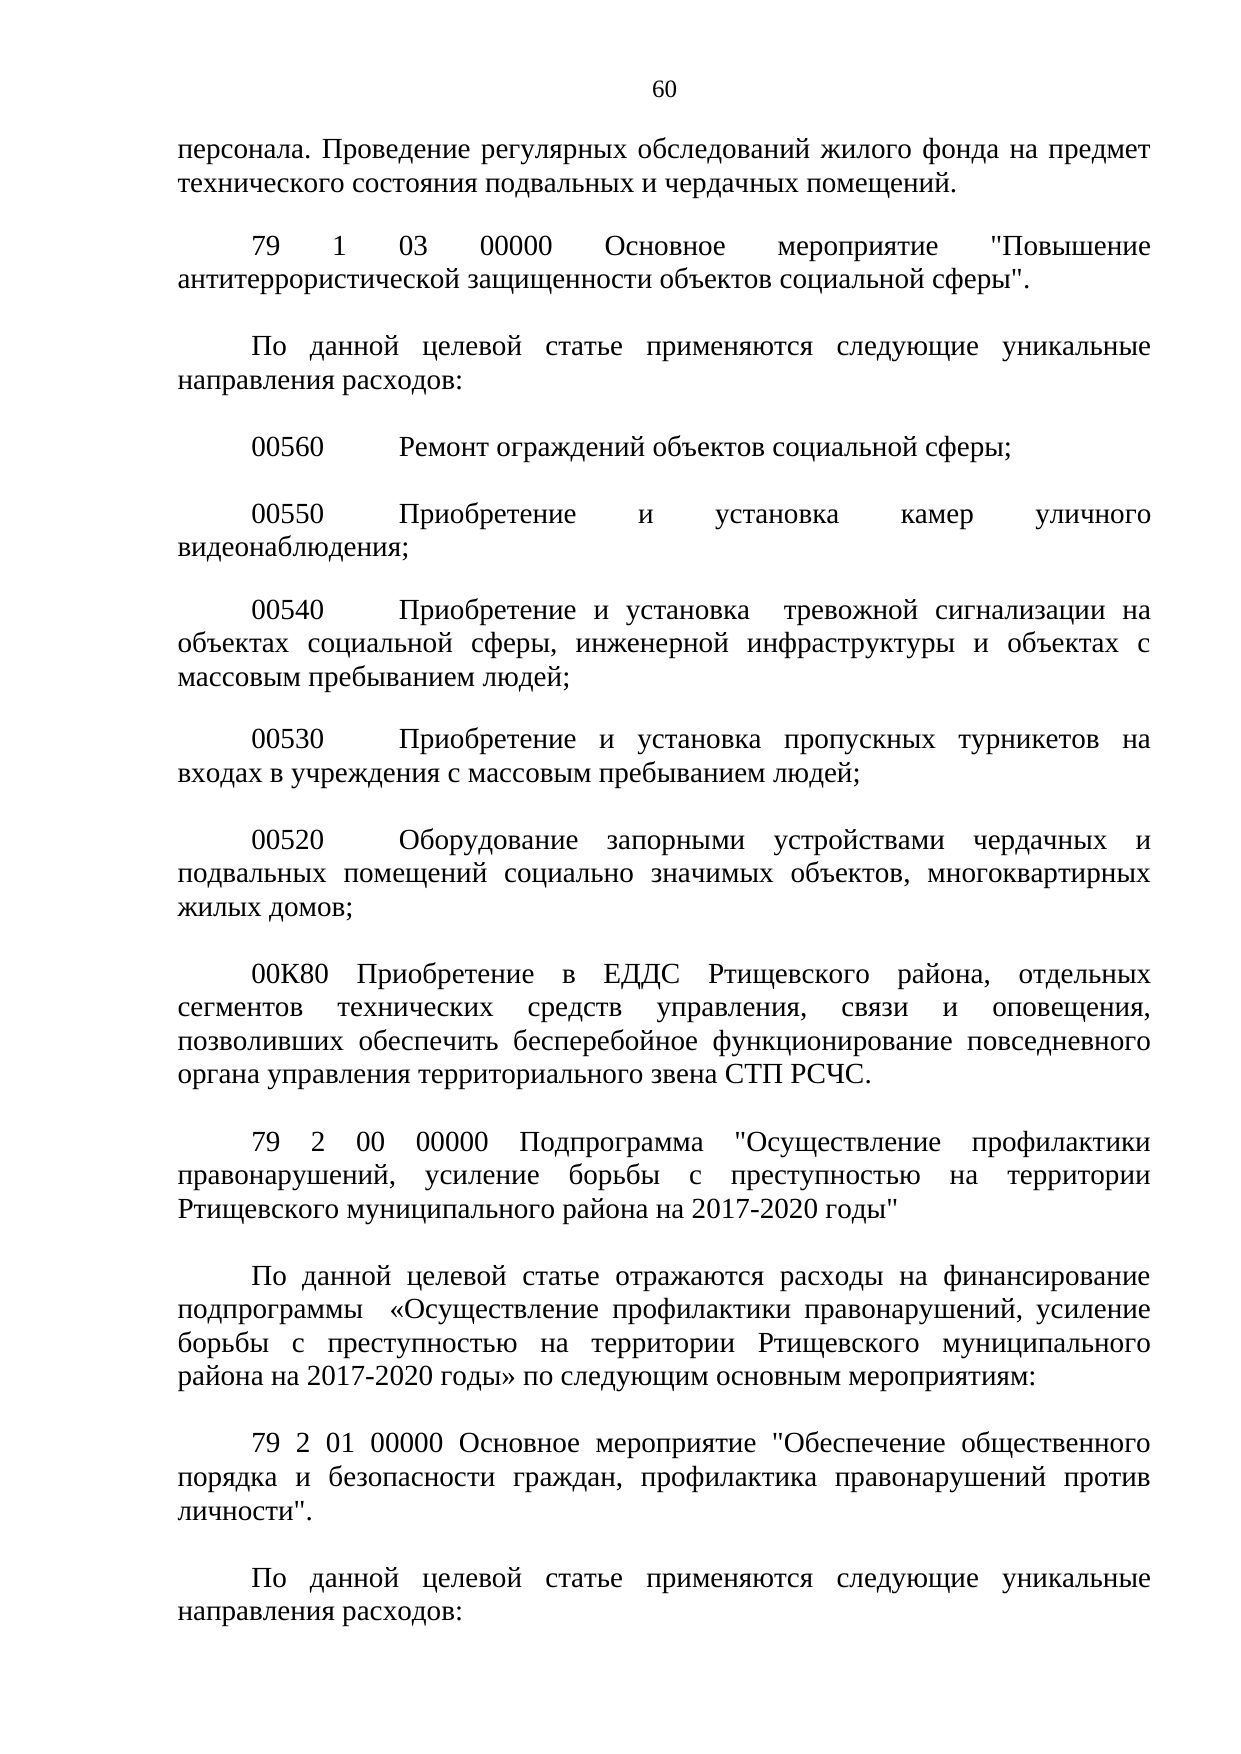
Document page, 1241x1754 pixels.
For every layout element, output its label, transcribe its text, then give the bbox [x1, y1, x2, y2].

text 00560 Ремонт ограждений объектов социальной сферы; [177, 429, 1152, 462]
text 00540 Приобретение и установка тревожной сигнализации на объектах социальной сферы, инженерной инфраструктуры и объектах с массовым пребыванием людей; [177, 592, 1152, 692]
text 79 2 00 00000 Подпрограмма "Осуществление профилактики правонарушений, усиление борьбы с преступностью на территории Ртищевского муниципального района на 2017-2020 годы" [177, 1124, 1152, 1224]
text 79 1 03 00000 Основное мероприятие "Повышение антитеррористической защищенности объектов социальной сферы". [177, 228, 1152, 295]
text 00550 Приобретение и установка камер уличного видеонаблюдения; [177, 496, 1152, 563]
text 79 2 01 00000 Основное мероприятие "Обеспечение общественного порядка и безопасности граждан, профилактика правонарушений против личности". [177, 1426, 1152, 1526]
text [177, 131, 1152, 198]
text 00520 Оборудование запорными устройствами чердачных и подвальных помещений социально значимых объектов, многоквартирных жилых домов; [177, 822, 1152, 922]
text 00К80 Приобретение в ЕДДС Ртищевского района, отдельных сегментов технических средств управления, связи и оповещения, позволивших обеспечить бесперебойное функционирование повседневного органа управления территориального звена СТП РСЧС. [177, 956, 1152, 1090]
text По данной целевой статье отражаются расходы на финансирование подпрограммы «Осуществление профилактики правонарушений, усиление борьбы с преступностью на территории Ртищевского муниципального района на 2017-2020 годы» по следующим основным мероприятиям: [177, 1258, 1152, 1392]
text 00530 Приобретение и установка пропускных турникетов на входах в учреждения с массовым пребыванием людей; [177, 721, 1152, 788]
text По данной целевой статье применяются следующие уникальные направления расходов: [177, 1560, 1152, 1627]
text По данной целевой статье применяются следующие уникальные направления расходов: [177, 328, 1152, 395]
